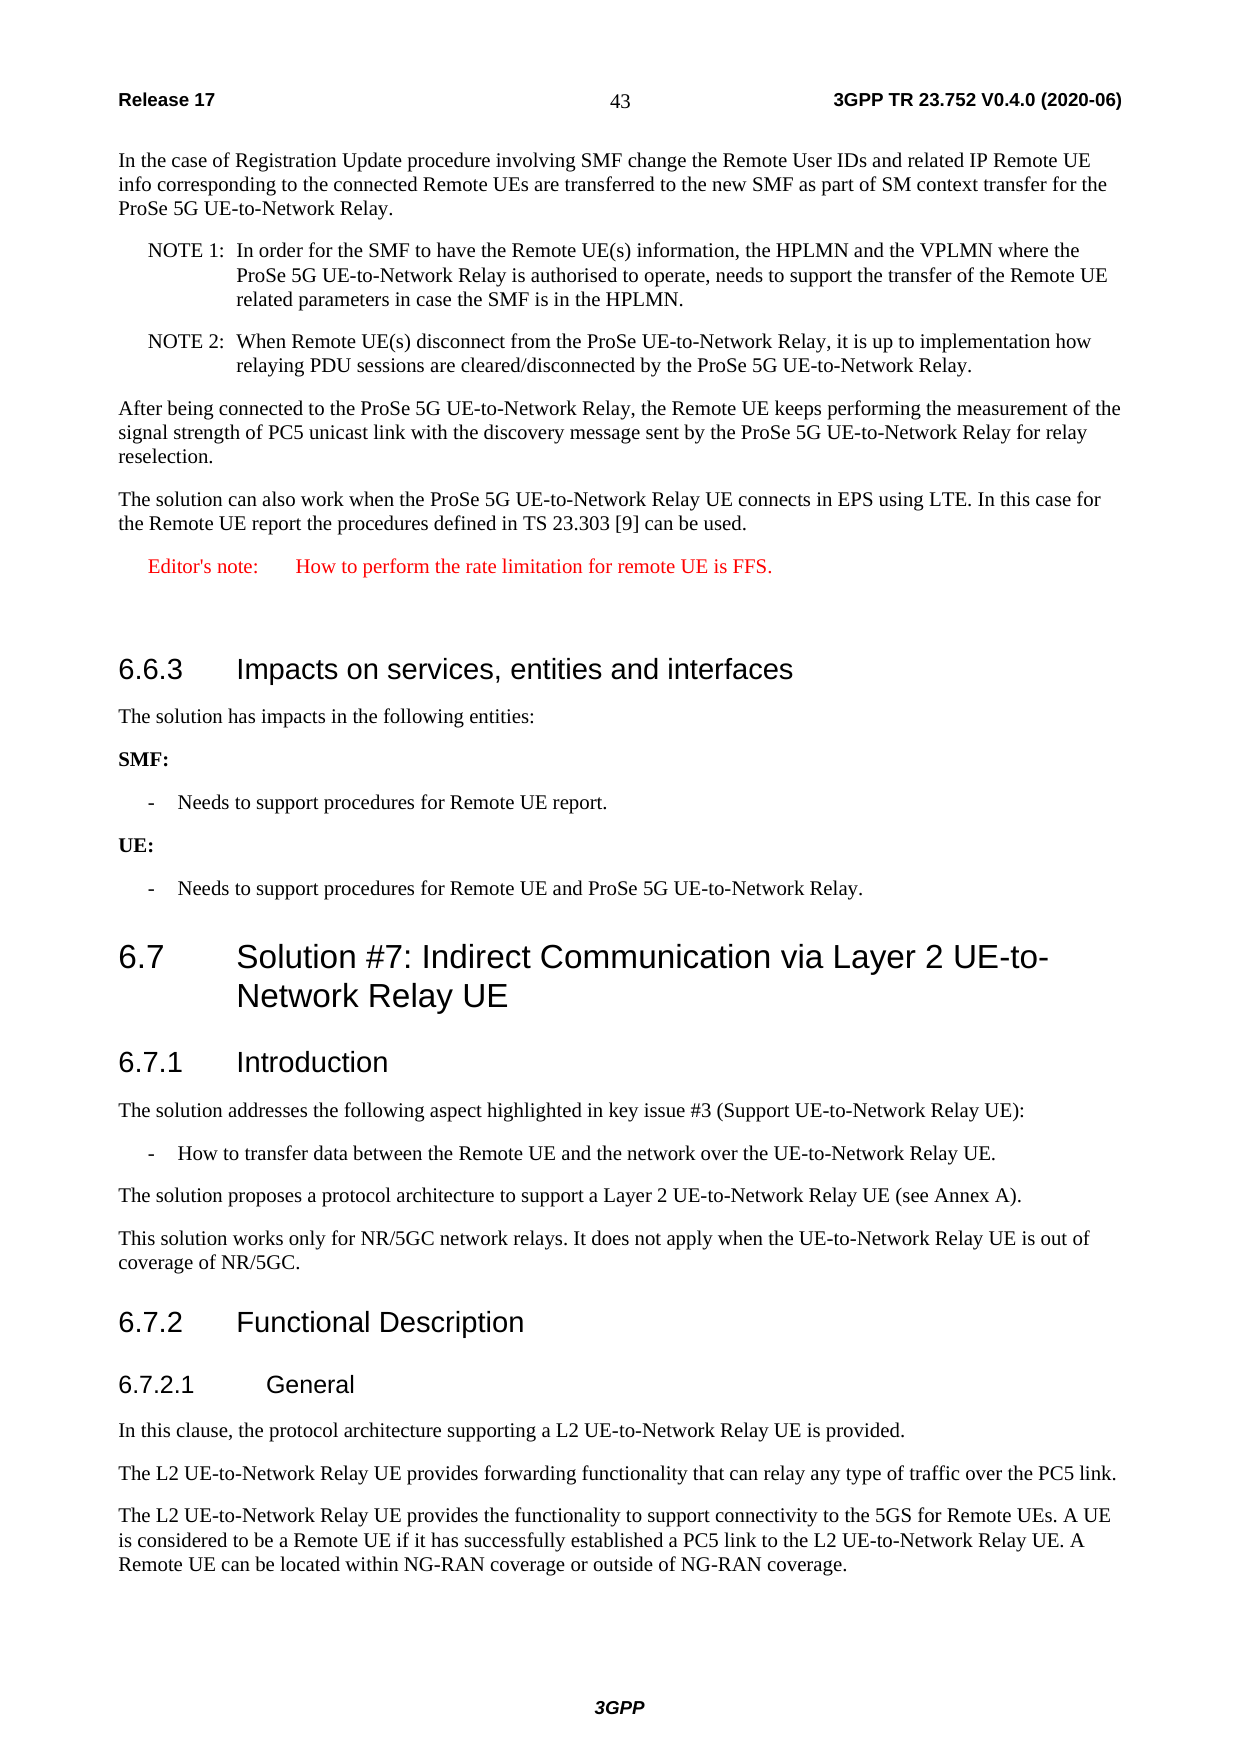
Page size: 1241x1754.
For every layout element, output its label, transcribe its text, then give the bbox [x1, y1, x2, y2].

text - Needs to support procedures for Remote UE and ProSe 5G UE-to-Network Relay. [148, 876, 1122, 900]
subtitle 6.7.2 Functional Description [118, 1306, 1122, 1339]
subtitle 6.7.1 Introduction [118, 1045, 1122, 1079]
text After being connected to the ProSe 5G UE-to-Network Relay, the Remote UE keeps performing the measurement of the signal strength of the ProSe 5G UE-to-Network Relay for relay reselection. [118, 396, 1122, 468]
text UE: [118, 833, 1122, 857]
subtitle 6.7 Solution #7: Indirect Communication via Layer 2 UE-to-Network Relay UE [118, 937, 1122, 1014]
text The L2 UE-to-Network Relay UE provides forwarding functionality that can relay any type of traffic over the PC5 link. [118, 1461, 1122, 1485]
text The solution can also work when the ProSe 5G UE-to-Network Relay UE connects in EPS using LTE. In this case for the Remote UE report the procedures defined in TS 23.303 [9] can be used. [118, 487, 1122, 535]
subtitle 6.6.3 Impacts on services, entities and interfaces [118, 652, 1122, 686]
text The solution proposes a protocol architecture to support a Layer 2 UE-to-Network Relay UE (see Annex A). [118, 1183, 1122, 1207]
text In the case of Registration Update procedure involving SMF change the Remote User IDs and related info corresponding to the connected Remote UEs are transferred to the new SMF as part of SM context transfer for the ProSe 5G UE-to-Network Relay. [118, 147, 1122, 220]
text NOTE 1: In order for the SMF to have the Remote UE(s) information, the HPLMN and the VPLMN where the ProSe 5G UE-to-Network Relay is authorised to operate, needs to support the transfer of the Remote UE related parameters in case the SMF is in the HPLMN. [148, 238, 1122, 311]
text In this clause, the protocol architecture supporting a L2 UE-to-Network Relay UE is provided. [118, 1418, 1122, 1442]
text The L2 UE-to-Network Relay UE provides the functionality to support connectivity to the 5GS for Remote UEs. A UE is considered to be a Remote UE if it has successfully established a PC5 link to the L2 UE-to-Network Relay UE. A Remote UE can be located within NG-RAN coverage or outside of NG-RAN coverage. [118, 1503, 1122, 1576]
text The solution has impacts in the following entities: [118, 704, 1122, 728]
text - How to transfer data between the Remote UE and the network over the UE-to-Network Relay UE. [148, 1141, 1122, 1164]
text This solution works only for NR/5GC network relays. It does not apply when the UE-to-Network Relay UE is out of coverage of NR/5GC. [118, 1226, 1122, 1274]
text SMF: [118, 747, 1122, 771]
text - Needs to support procedures for Remote UE report. [148, 790, 1122, 814]
subtitle 6.7.2.1 General [118, 1370, 1122, 1399]
text NOTE 2: When Remote UE(s) disconnect from the ProSe UE-to-Network Relay, it is up to implementation how relaying PDU sessions are cleared/disconnected by the ProSe 5G UE-to-Network Relay. [148, 329, 1122, 377]
text The solution addresses the following aspect highlighted in key issue #3 (Support UE-to-Network Relay UE): [118, 1098, 1122, 1122]
